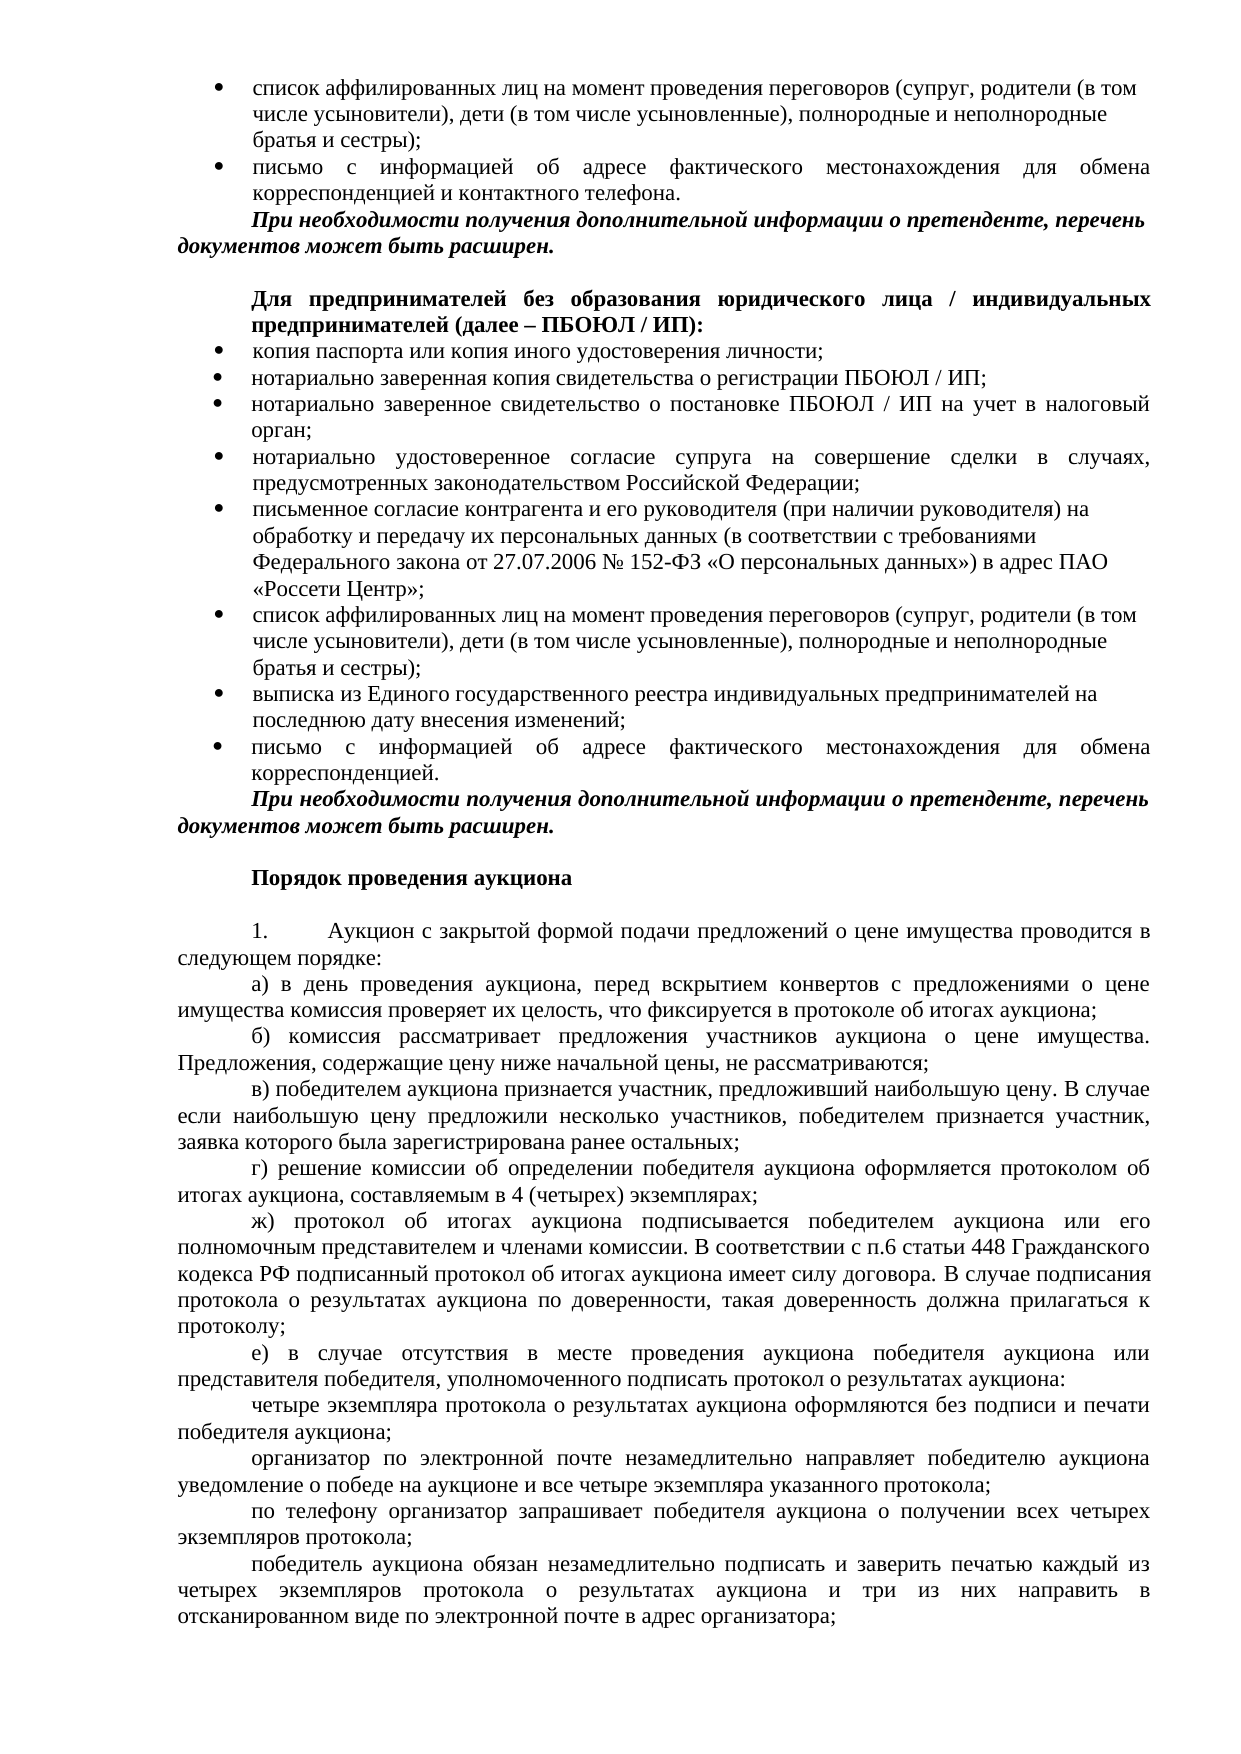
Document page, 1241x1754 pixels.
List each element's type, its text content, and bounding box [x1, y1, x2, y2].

list Аукцион с закрытой формой подачи предложений о цене имущества проводится в следующем порядке: [177, 917, 1152, 970]
text в) победителем аукциона признается участник, предложивший наибольшую цену. В случае если наибольшую цену предложили несколько участников, победителем признается участник, заявка которого была зарегистрирована ранее остальных; [177, 1075, 1152, 1154]
list нотариально заверенная копия свидетельства о регистрации ПБОЮЛ / ИП; [213, 364, 1152, 390]
text четыре экземпляра протокола о результатах аукциона оформляются без подписи и печати победителя аукциона; [177, 1392, 1152, 1444]
list нотариально удостоверенное согласие супруга на совершение сделки в случаях, предусмотренных законодательством Российской Федерации; [215, 443, 1152, 496]
text При необходимости получения дополнительной информации о претенденте, перечень документов может быть расширен. [177, 206, 1152, 258]
list письмо с информацией об адресе фактического местонахождения для обмена корреспонденцией и контактного телефона. [215, 153, 1152, 206]
list список аффилированных лиц на момент проведения переговоров (супруг, родители (в том числе усыновители), дети (в том числе усыновленные), полнородные и неполнородные братья и сестры); [215, 74, 1152, 153]
list нотариально заверенное свидетельство о постановке ПБОЮЛ / ИП на учет в налоговый орган; [213, 390, 1152, 443]
text организатор по электронной почте незамедлительно направляет победителю аукциона уведомление о победе на аукционе и все четыре экземпляра указанного протокола; [177, 1444, 1152, 1497]
text г) решение комиссии об определении победителя аукциона оформляется протоколом об итогах аукциона, составляемым в 4 (четырех) экземплярах; [177, 1154, 1152, 1207]
text б) комиссия рассматривает предложения участников аукциона о цене имущества. Предложения, содержащие цену ниже начальной цены, не рассматриваются; [177, 1023, 1152, 1075]
text е) в случае отсутствия в месте проведения аукциона победителя аукциона или представителя победителя, уполномоченного подписать протокол о результатах аукциона: [177, 1339, 1152, 1392]
list письменное согласие контрагента и его руководителя (при наличии руководителя) на обработку и передачу их персональных данных (в соответствии с требованиями Федерального закона от 27.07.2006 № 152-ФЗ «О персональных данных») в адрес ПАО «Россети Центр»; [215, 496, 1152, 601]
text по телефону организатор запрашивает победителя аукциона о получении всех четырех экземпляров протокола; [177, 1497, 1152, 1550]
text ж) протокол об итогах аукциона подписывается победителем аукциона или его полномочным представителем и членами комиссии. В соответствии с п.6 статьи 448 Гражданского кодекса РФ подписанный протокол об итогах аукциона имеет силу договора. В случае подписания протокола о результатах аукциона по доверенности, такая доверенность должна прилагаться к протоколу; [177, 1207, 1152, 1339]
list копия паспорта или копия иного удостоверения личности; [215, 337, 1152, 364]
list выписка из Единого государственного реестра индивидуальных предпринимателей на последнюю дату внесения изменений; [215, 680, 1152, 733]
text При необходимости получения дополнительной информации о претенденте, перечень документов может быть расширен. [177, 785, 1152, 838]
text Порядок проведения аукциона [177, 864, 1152, 891]
list список аффилированных лиц на момент проведения переговоров (супруг, родители (в том числе усыновители), дети (в том числе усыновленные), полнородные и неполнородные братья и сестры); [215, 601, 1152, 680]
text победитель аукциона обязан незамедлительно подписать и заверить печатью каждый из четырех экземпляров протокола о результатах аукциона и три из них направить в отсканированном виде по электронной почте в адрес организатора; [177, 1550, 1152, 1629]
list письмо с информацией об адресе фактического местонахождения для обмена корреспонденцией. [213, 733, 1152, 785]
text Для предпринимателей без образования юридического лица / индивидуальных предпринимателей (далее – ПБОЮЛ / ИП): [251, 285, 1152, 337]
text а) в день проведения аукциона, перед вскрытием конвертов с предложениями о цене имущества комиссия проверяет их целость, что фиксируется в протоколе об итогах аукциона; [177, 970, 1152, 1023]
